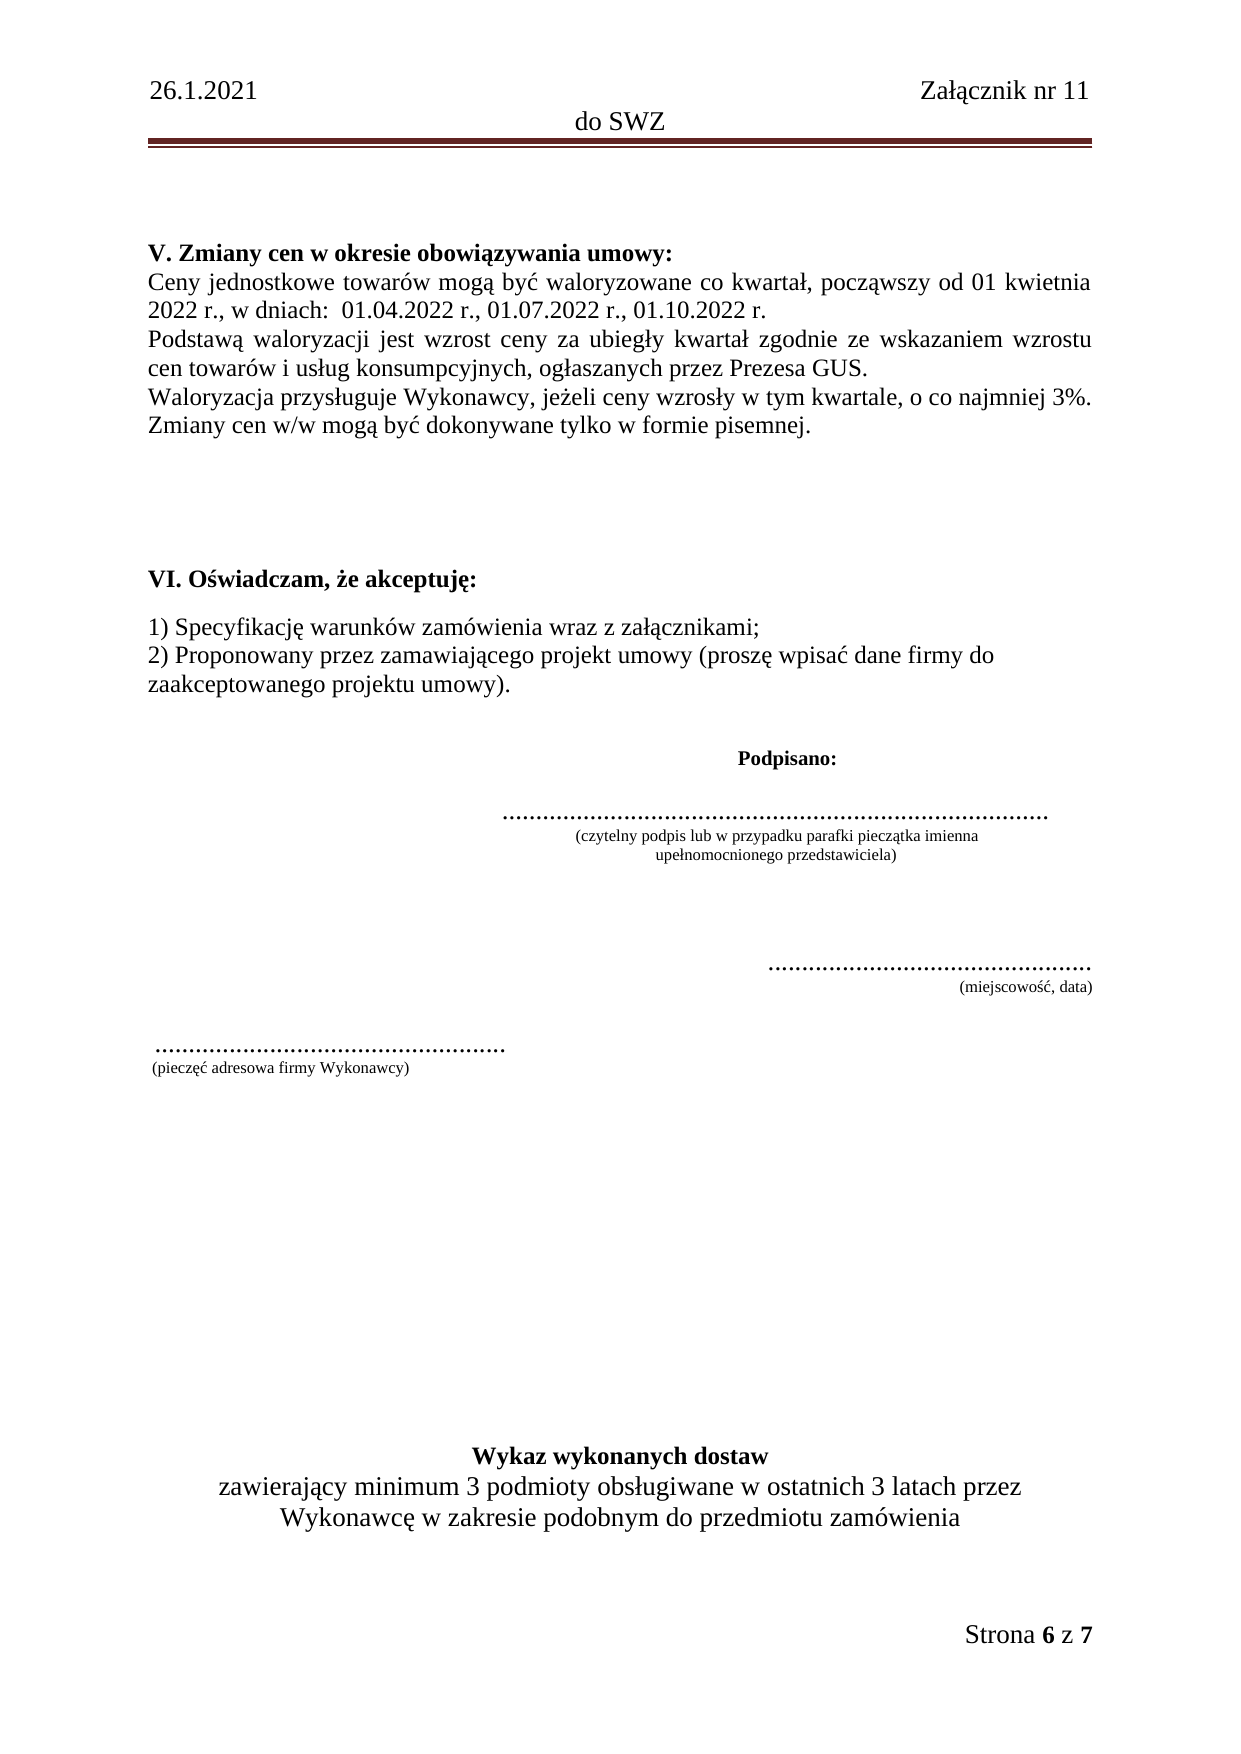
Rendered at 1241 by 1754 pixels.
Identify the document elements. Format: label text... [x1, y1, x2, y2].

text zawierający minimum 3 podmioty obsługiwane w ostatnich 3 latach przez Wykonawcę w zakresie podobnym do przedmiotu zamówienia [148, 1470, 1092, 1532]
text (pieczęć adresowa firmy Wykonawcy) [148, 1058, 1092, 1077]
text (miejscowość, data) [148, 976, 1092, 996]
text Ceny jednostkowe towarów mogą być waloryzowane co kwartał, począwszy od 01 kwietnia 2022 r., w dniach: 01.04.2022 r., 01.07.2022 r., 01.10.2022 r. [148, 267, 1092, 324]
text VI. Oświadczam, że akceptuję: [148, 564, 1092, 593]
text .................................................... [148, 1027, 1092, 1058]
text ................................................................................. [466, 794, 1085, 825]
text Podpisano: [475, 746, 1033, 770]
text ................................................ [148, 945, 1092, 976]
text V. Zmiany cen w okresie obowiązywania umowy: [148, 238, 1092, 267]
text Podstawą waloryzacji jest wzrost ceny za ubiegły kwartał zgodnie ze wskazaniem wzrostu cen towarów i usług konsumpcyjnych, ogłaszanych przez Prezesa GUS. [148, 324, 1092, 382]
text Wykaz wykonanych dostaw [148, 1441, 1092, 1470]
text 1) Specyfikację warunków zamówienia wraz z załącznikami; [148, 612, 1092, 641]
text (czytelny podpis lub w przypadku parafki pieczątka imienna upełnomocnionego przedstawiciela) [466, 825, 1085, 864]
text 2) Proponowany przez zamawiającego projekt umowy (proszę wpisać dane firmy do zaakceptowanego projektu umowy). [148, 641, 1092, 698]
text Waloryzacja przysługuje Wykonawcy, jeżeli ceny wzrosły w tym kwartale, o co najmniej 3%. Zmiany cen w/w mogą być dokonywane tylko w formie pisemnej. [148, 382, 1092, 439]
